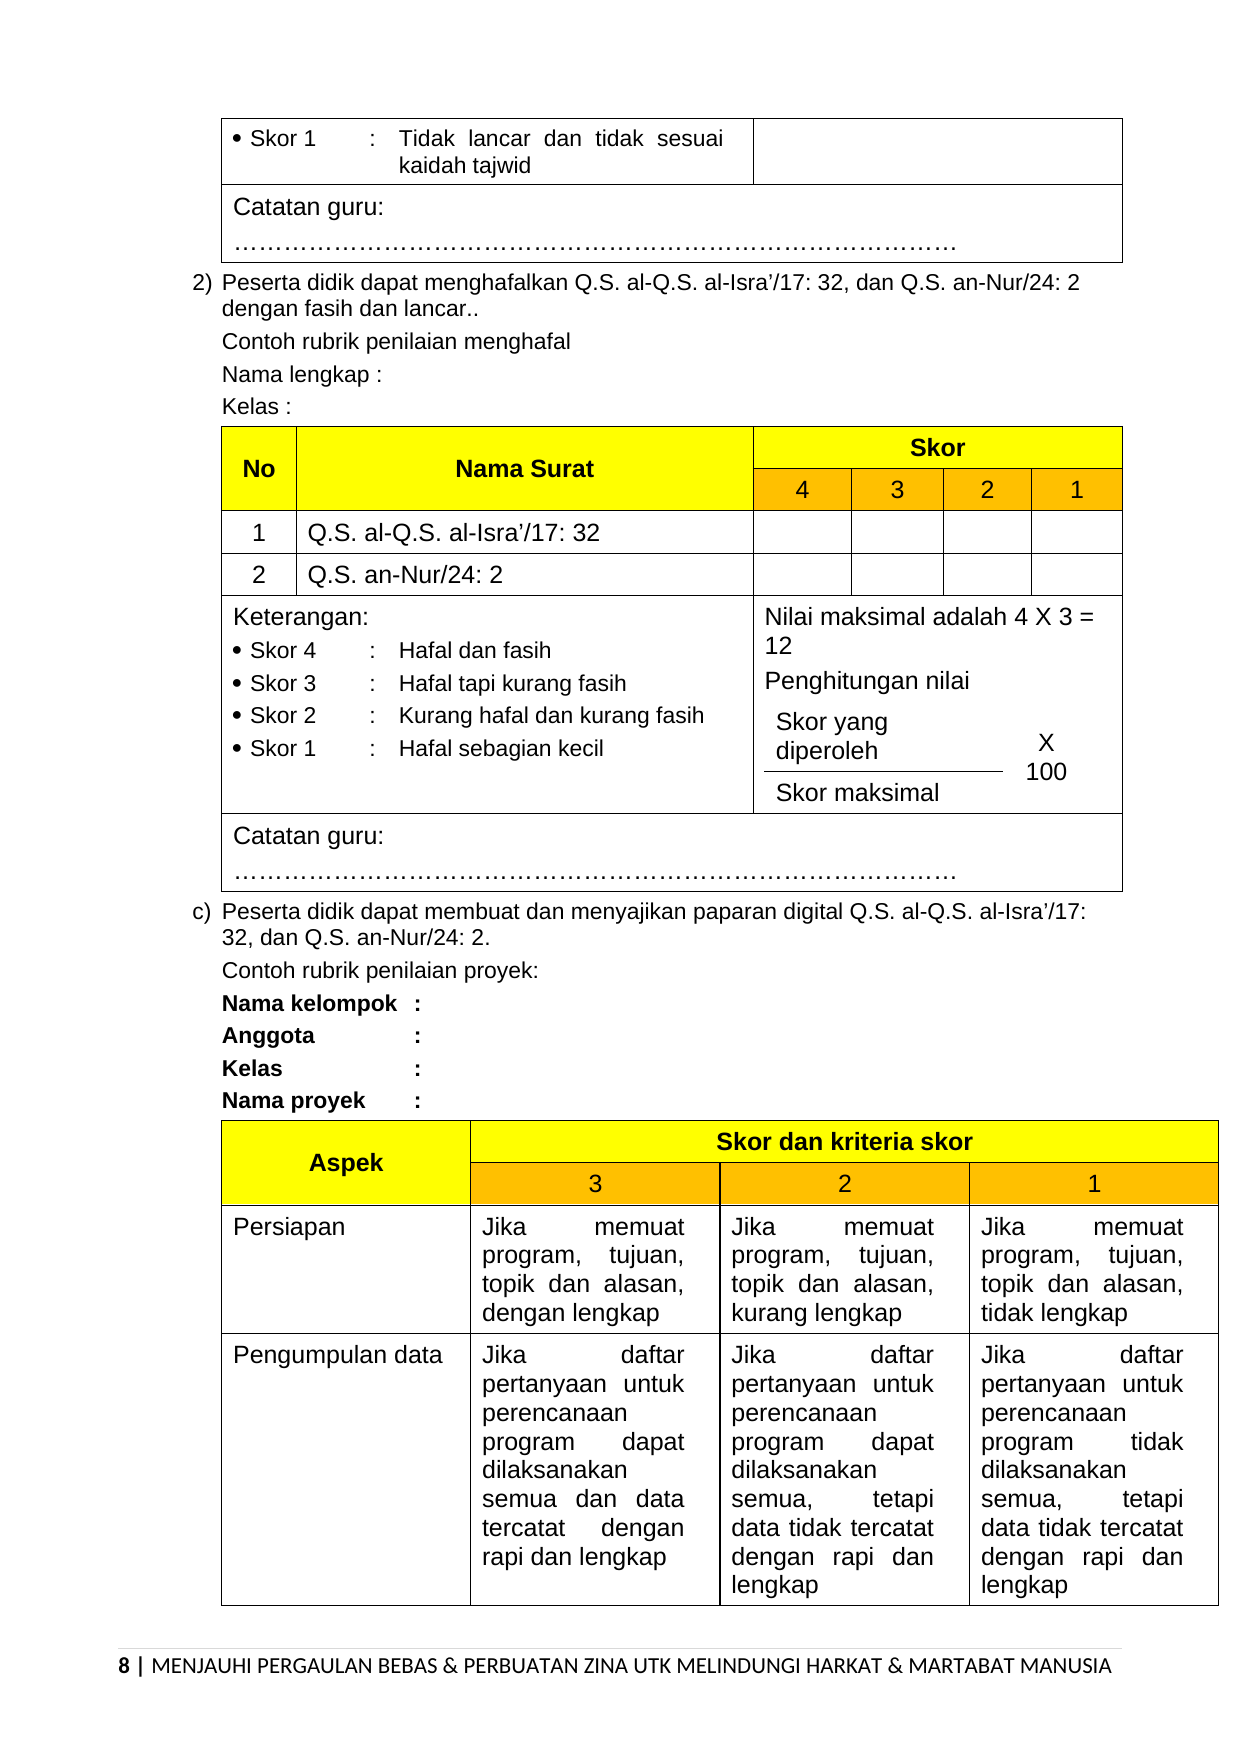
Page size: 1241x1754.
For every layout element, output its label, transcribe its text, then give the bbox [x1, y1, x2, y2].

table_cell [754, 119, 1122, 184]
table_cell 3 [471, 1163, 719, 1204]
table_cell 2 [944, 469, 1031, 510]
table_header Nama Surat [297, 427, 753, 510]
table_cell Jika daftar pertanyaan untuk perencanaan program dapat dilaksanakan semua, tetapi data tidak tercatat dengan rapi dan lengkap [721, 1334, 969, 1605]
table_cell [944, 511, 1031, 553]
text Nama proyek : [222, 1087, 1122, 1114]
table_cell Catatan guru: …………………………………………………………………………… [222, 185, 1122, 262]
table_cell Jika memuat program, tujuan, topik dan alasan, tidak lengkap [970, 1206, 1218, 1333]
table_cell Persiapan [222, 1206, 470, 1333]
table_header No [222, 427, 296, 510]
table_cell Q.S. al-Q.S. al-Isra’/17: 32 [297, 511, 753, 553]
table_cell Catatan guru: …………………………………………………………………………… [222, 814, 1122, 891]
table_cell 1 [222, 511, 296, 553]
table_header Aspek [222, 1121, 470, 1204]
text Anggota : [222, 1022, 1122, 1048]
text Kelas : [222, 1055, 1122, 1081]
table_cell [754, 511, 851, 553]
table_cell [1032, 511, 1122, 553]
table_cell Jika daftar pertanyaan untuk perencanaan program dapat dilaksanakan semua dan data tercatat dengan rapi dan lengkap [471, 1334, 719, 1605]
table_cell [852, 511, 943, 553]
table_cell 1 [1032, 469, 1122, 510]
text Nama lengkap : [222, 361, 1122, 387]
table_cell Jika daftar pertanyaan untuk perencanaan program tidak dilaksanakan semua, tetapi data tidak tercatat dengan rapi dan lengkap [970, 1334, 1218, 1605]
table_cell Jika memuat program, tujuan, topik dan alasan, kurang lengkap [721, 1206, 969, 1333]
text Contoh rubrik penilaian menghafal [222, 328, 1122, 354]
table_header Skor [754, 427, 1122, 468]
table_header Skor dan kriteria skor [471, 1121, 1218, 1162]
table_cell 3 [852, 469, 943, 510]
table_cell 2 [222, 554, 296, 595]
text 2) Peserta didik dapat menghafalkan Q.S. al-Q.S. al-Isra’/17: 32, dan Q.S. an-Nur/24: 2 dengan fasih dan lancar.. [192, 269, 1122, 322]
table_cell [944, 554, 1031, 595]
table_cell [1032, 554, 1122, 595]
table_cell Jika memuat program, tujuan, topik dan alasan, dengan lengkap [471, 1206, 719, 1333]
table_cell Nilai maksimal adalah 4 X 3 = 12 Penghitungan nilai [754, 596, 1122, 813]
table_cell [222, 119, 753, 184]
text c) Peserta didik dapat membuat dan menyajikan paparan digital Q.S. al-Q.S. al-Isra’/17: 32, dan Q.S. an-Nur/24: 2. [192, 898, 1122, 951]
text Kelas : [222, 393, 1122, 419]
table_cell [754, 554, 851, 595]
table_cell [852, 554, 943, 595]
table_cell 1 [970, 1163, 1218, 1204]
table_cell Pengumpulan data [222, 1334, 470, 1605]
table_cell Q.S. an-Nur/24: 2 [297, 554, 753, 595]
table_cell 2 [721, 1163, 969, 1204]
table_cell Keterangan: Skor 4 : Hafal dan fasih Skor 3 : Hafal tapi kurang fasih Skor 2 : Kurang hafal dan kurang fasih Skor 1 : Hafal sebagian kecil [222, 596, 753, 813]
table_cell 4 [754, 469, 851, 510]
text Nama kelompok : [222, 989, 1122, 1016]
text Contoh rubrik penilaian proyek: [222, 957, 1122, 983]
